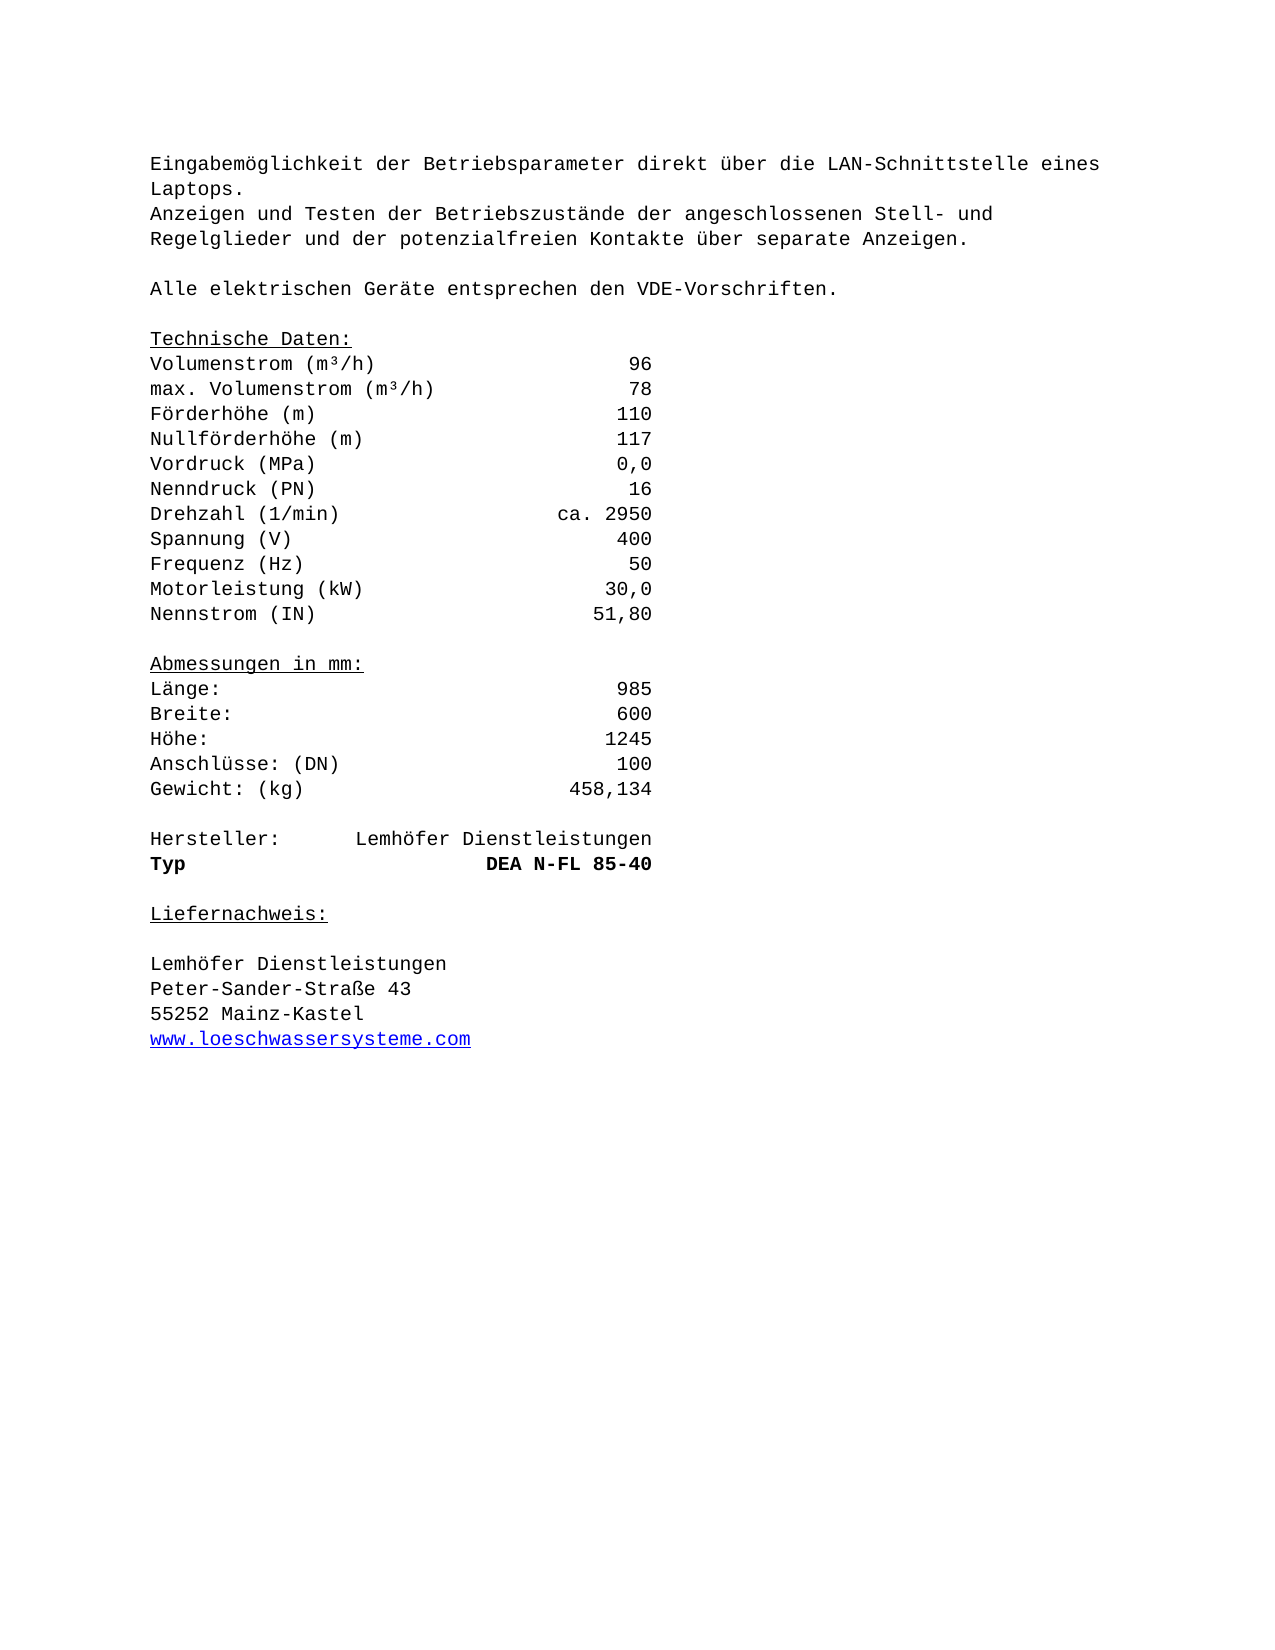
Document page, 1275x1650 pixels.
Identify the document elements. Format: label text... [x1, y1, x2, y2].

text Spannung (V) 400 [150, 525, 1125, 550]
text Vordruck (MPa) 0,0 [150, 450, 1125, 475]
text Länge: 985 [150, 675, 1125, 700]
text Nenndruck (PN) 16 [150, 475, 1125, 500]
text 55252 Mainz-Kastel [150, 1000, 1125, 1025]
text max. Volumenstrom (m³/h) 78 [150, 375, 1125, 400]
text Hersteller: Lemhöfer Dienstleistungen [150, 825, 1125, 850]
text Volumenstrom (m³/h) 96 [150, 350, 1125, 375]
text Liefernachweis: [150, 900, 1125, 925]
text Höhe: 1245 [150, 725, 1125, 750]
text Motorleistung (kW) 30,0 [150, 575, 1125, 600]
text Peter-Sander-Straße 43 [150, 975, 1125, 1000]
text Nullförderhöhe (m) 117 [150, 425, 1125, 450]
text Abmessungen in mm: [150, 650, 1125, 675]
text Typ DEA N-FL 85-40 [150, 850, 1125, 875]
text Alle elektrischen Geräte entsprechen den VDE-Vorschriften. [150, 275, 1125, 300]
text www.loeschwassersysteme.com [150, 1025, 1125, 1050]
text Eingabemöglichkeit der Betriebsparameter direkt über die LAN-Schnittstelle eines Laptops. [150, 150, 1125, 200]
text Breite: 600 [150, 700, 1125, 725]
text Anschlüsse: (DN) 100 [150, 750, 1125, 775]
text Nennstrom (IN) 51,80 [150, 600, 1125, 625]
text Förderhöhe (m) 110 [150, 400, 1125, 425]
text Frequenz (Hz) 50 [150, 550, 1125, 575]
text Technische Daten: [150, 325, 1125, 350]
text Lemhöfer Dienstleistungen [150, 950, 1125, 975]
text Anzeigen und Testen der Betriebszustände der angeschlossenen Stell- und Regelglieder und der potenzialfreien Kontakte über separate Anzeigen. [150, 200, 1125, 250]
text Drehzahl (1/min) ca. 2950 [150, 500, 1125, 525]
text Gewicht: (kg) 458,134 [150, 775, 1125, 800]
